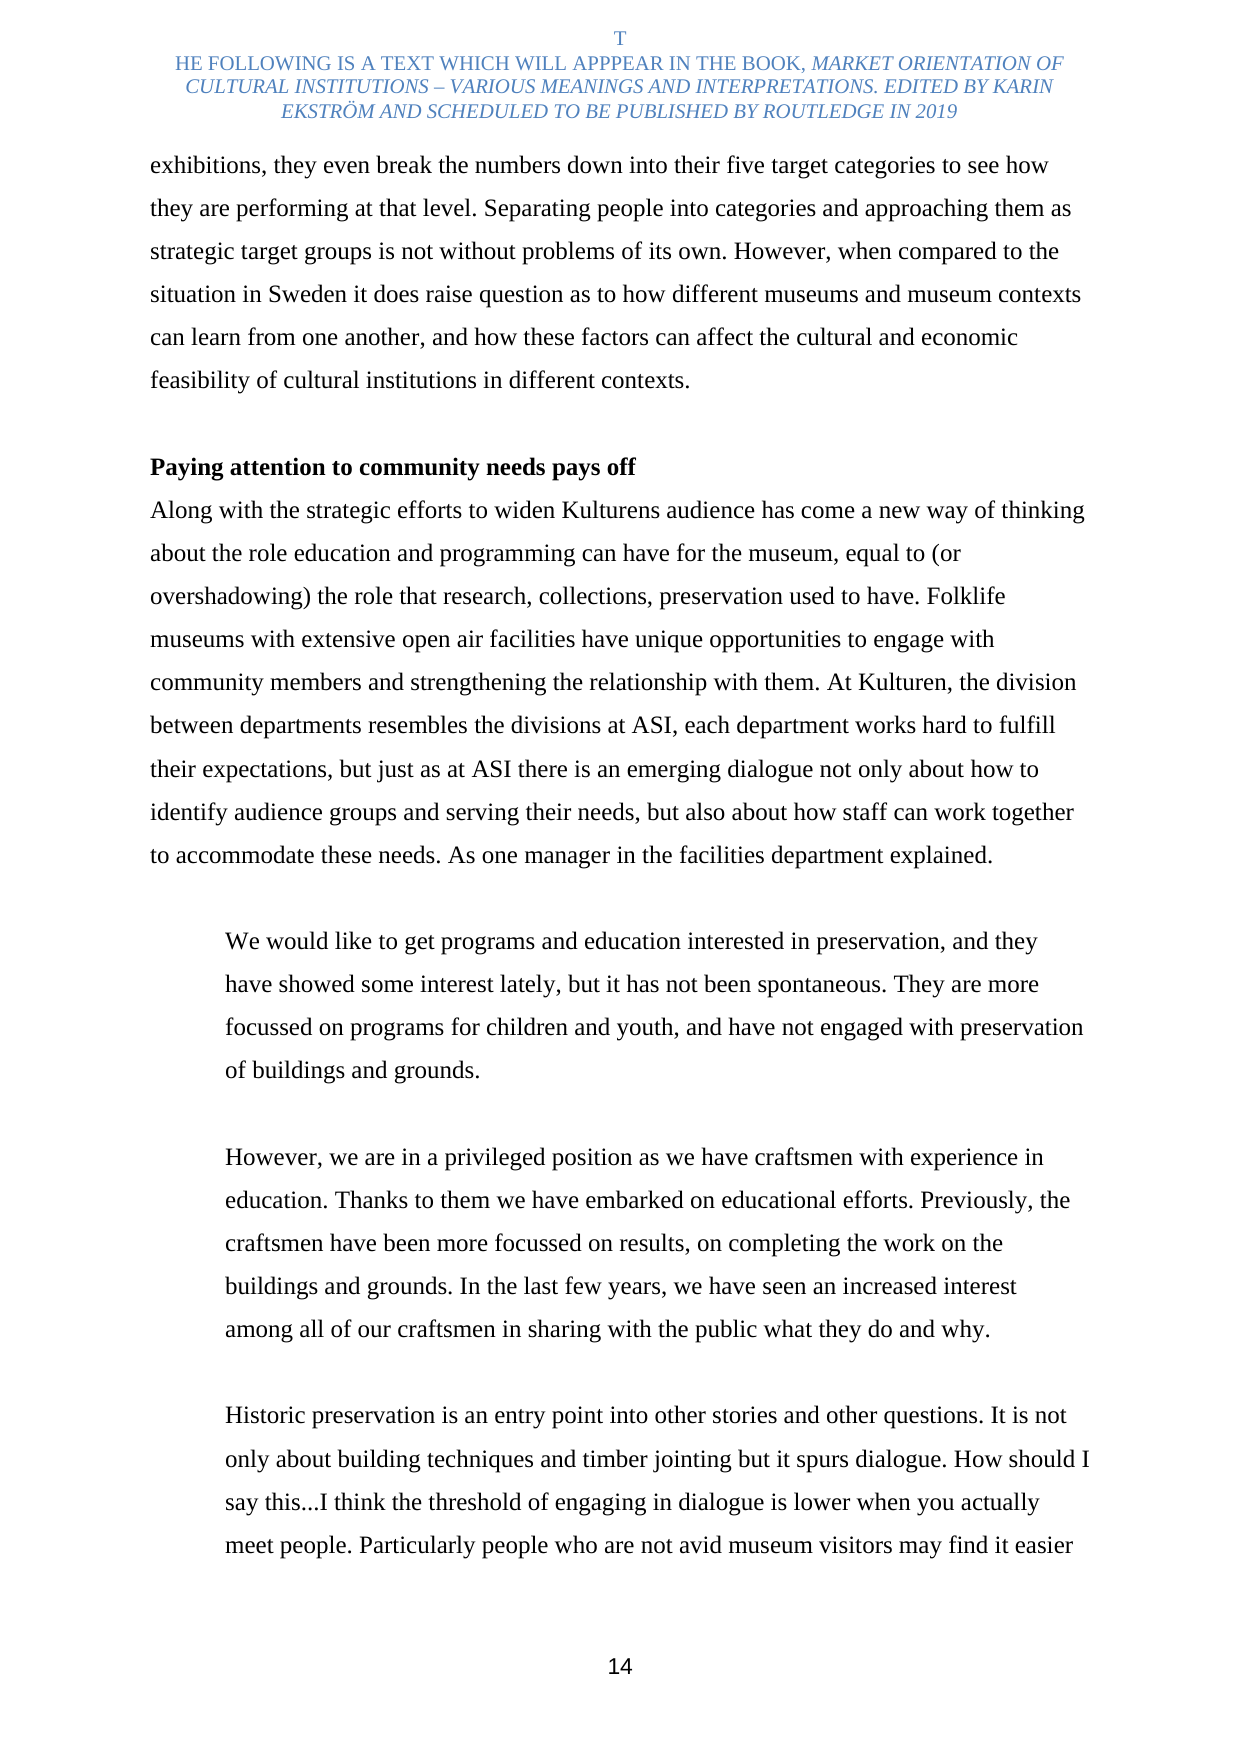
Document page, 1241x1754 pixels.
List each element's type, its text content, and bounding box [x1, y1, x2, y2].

text We would like to get programs and education interested in preservation, and they have showed some interest lately, but it has not been spontaneous. They are more focussed on programs for children and youth, and have not engaged with preservation of buildings and grounds. [225, 926, 1090, 1084]
text Along with the strategic efforts to widen Kulturens audience has come a new way of thinking about the role education and programming can have for the museum, equal to (or overshadowing) the role that research, collections, preservation used to have. Folklife museums with extensive open air facilities have unique opportunities to engage with community members and strengthening the relationship with them. At Kulturen, the division between departments resembles the divisions at ASI, each department works hard to fulfill their expectations, but just as at ASI there is an emerging dialogue not only about how to identify audience groups and serving their needs, but also about how staff can work together to accommodate these needs. As one manager in the facilities department explained. [150, 495, 1090, 869]
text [225, 1401, 1090, 1559]
text However, we are in a privileged position as we have craftsmen with experience in education. Thanks to them we have embarked on educational efforts. Previously, the craftsmen have been more focussed on results, on completing the work on the buildings and grounds. In the last few years, we have seen an increased interest among all of our craftsmen in sharing with the public what they do and why. [225, 1142, 1090, 1343]
text Paying attention to community needs pays off [150, 452, 1090, 481]
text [150, 150, 1090, 394]
